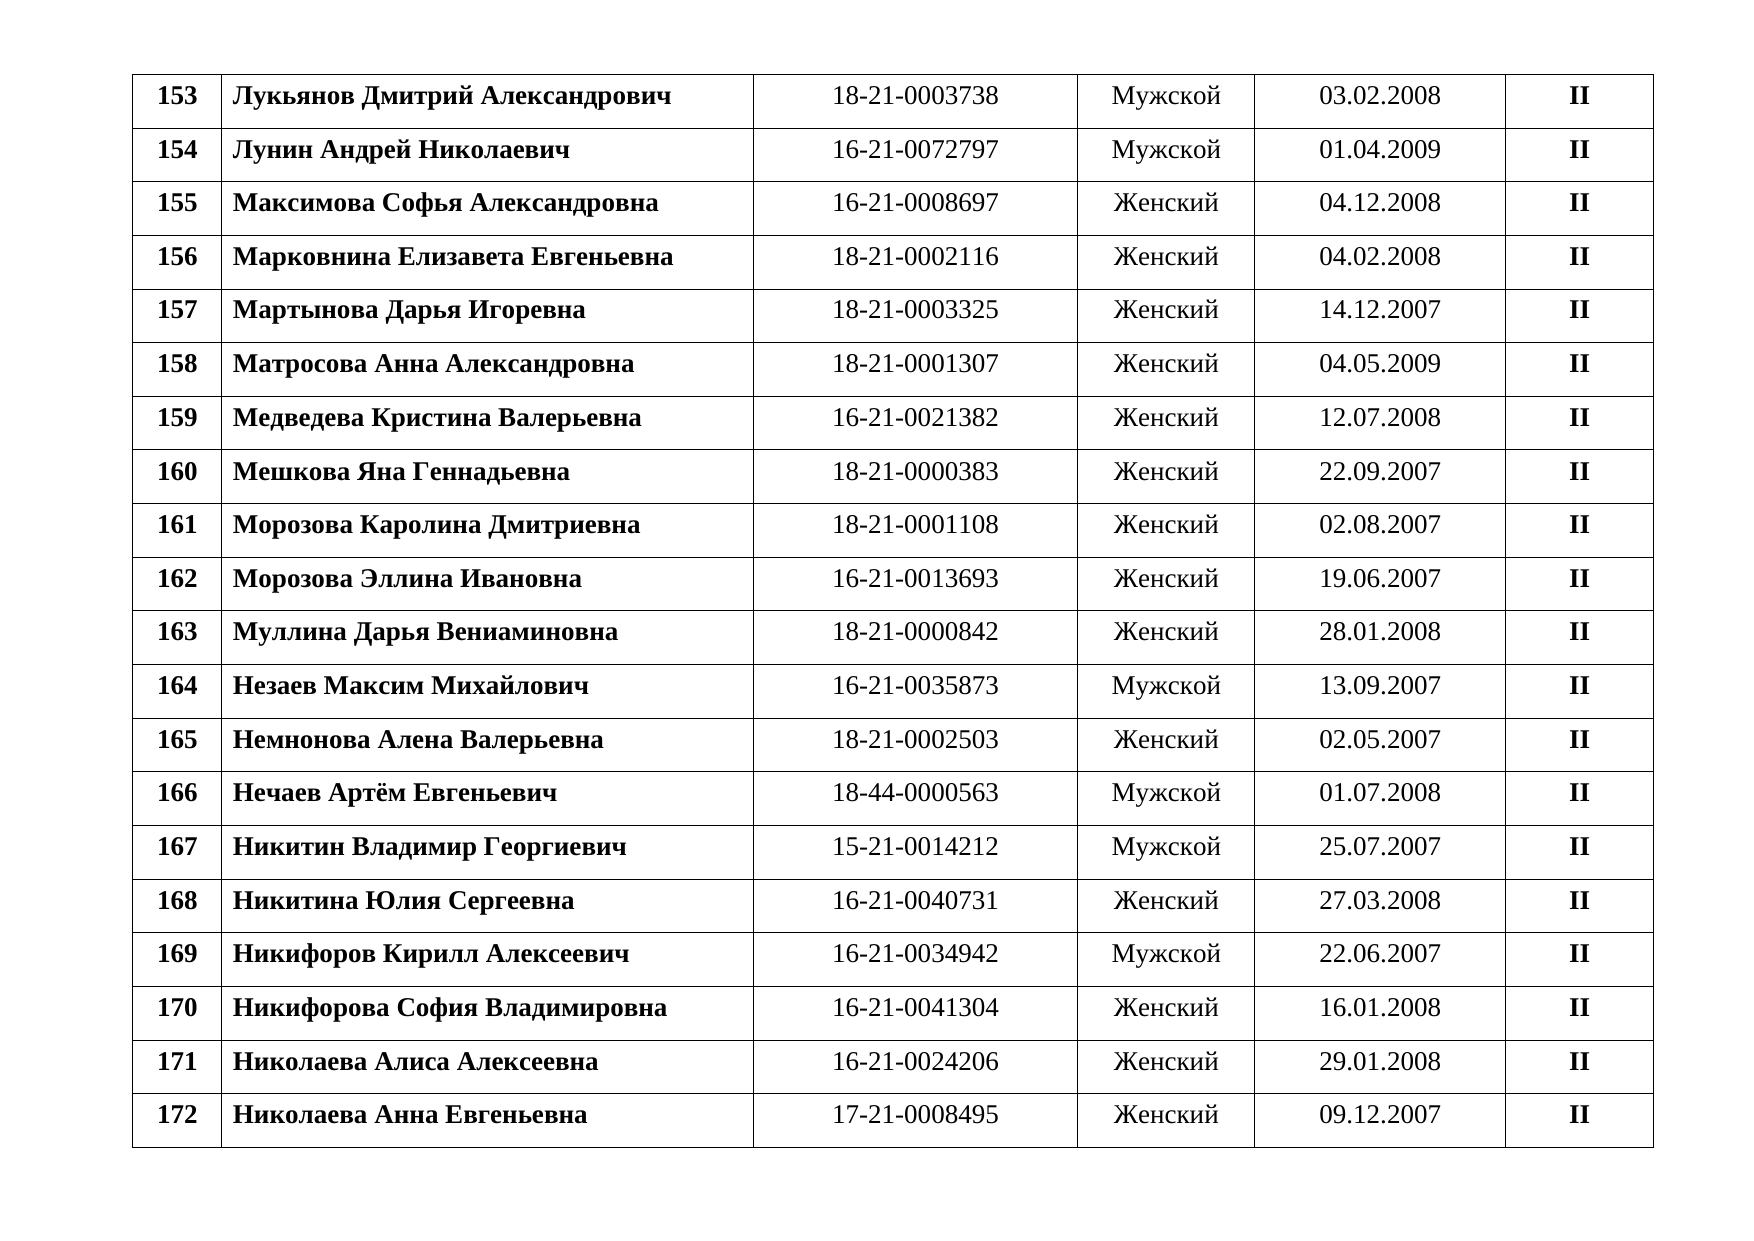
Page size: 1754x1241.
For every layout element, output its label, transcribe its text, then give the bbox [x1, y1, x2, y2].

table_cell 153 [133, 75, 221, 127]
table_cell 161 [133, 504, 221, 557]
table_cell 159 [133, 397, 221, 449]
table_cell II [1506, 880, 1653, 932]
table_cell 155 [133, 182, 221, 235]
table_cell Мужской [1078, 665, 1254, 718]
table_cell II [1506, 450, 1653, 503]
table_cell 09.12.2007 [1255, 1094, 1505, 1147]
table_cell 165 [133, 719, 221, 771]
table_cell 171 [133, 1041, 221, 1093]
table_cell 25.07.2007 [1255, 826, 1505, 878]
table_cell Мужской [1078, 129, 1254, 181]
table_cell II [1506, 558, 1653, 610]
table_cell Женский [1078, 1041, 1254, 1093]
table_cell Никитин Владимир Георгиевич [222, 826, 753, 878]
table_cell 162 [133, 558, 221, 610]
table_cell 01.07.2008 [1255, 772, 1505, 825]
table_cell 14.12.2007 [1255, 290, 1505, 342]
table_cell II [1506, 397, 1653, 449]
table_cell 163 [133, 611, 221, 664]
table_cell 16-21-0008697 [754, 182, 1077, 235]
table_cell Никитина Юлия Сергеевна [222, 880, 753, 932]
table_cell Мартынова Дарья Игоревна [222, 290, 753, 342]
table_cell Матросова Анна Александровна [222, 343, 753, 396]
table_cell 172 [133, 1094, 221, 1147]
table_cell 16-21-0024206 [754, 1041, 1077, 1093]
table_cell 156 [133, 236, 221, 288]
table_cell II [1506, 182, 1653, 235]
table_cell 22.09.2007 [1255, 450, 1505, 503]
table_cell Женский [1078, 450, 1254, 503]
table_cell Женский [1078, 504, 1254, 557]
table_cell 18-21-0000383 [754, 450, 1077, 503]
table_cell II [1506, 1094, 1653, 1147]
table_cell II [1506, 772, 1653, 825]
table_cell II [1506, 987, 1653, 1039]
table_cell II [1506, 343, 1653, 396]
table_cell Муллина Дарья Вениаминовна [222, 611, 753, 664]
table_cell Морозова Эллина Ивановна [222, 558, 753, 610]
table_cell Женский [1078, 880, 1254, 932]
table_cell 16-21-0072797 [754, 129, 1077, 181]
table_cell Женский [1078, 290, 1254, 342]
table_cell 16-21-0041304 [754, 987, 1077, 1039]
table_cell 168 [133, 880, 221, 932]
table_cell Максимова Софья Александровна [222, 182, 753, 235]
table_cell II [1506, 826, 1653, 878]
table_cell Женский [1078, 343, 1254, 396]
table_cell Женский [1078, 397, 1254, 449]
table_cell 01.04.2009 [1255, 129, 1505, 181]
table_cell 17-21-0008495 [754, 1094, 1077, 1147]
table_cell 16-21-0040731 [754, 880, 1077, 932]
table_cell Морозова Каролина Дмитриевна [222, 504, 753, 557]
table_cell 154 [133, 129, 221, 181]
table_cell II [1506, 933, 1653, 986]
table_cell 13.09.2007 [1255, 665, 1505, 718]
table_cell 28.01.2008 [1255, 611, 1505, 664]
table_cell II [1506, 504, 1653, 557]
table_cell Лунин Андрей Николаевич [222, 129, 753, 181]
table_cell 18-21-0003738 [754, 75, 1077, 127]
table_cell II [1506, 719, 1653, 771]
table_cell 16-21-0034942 [754, 933, 1077, 986]
table_cell II [1506, 75, 1653, 127]
table_cell 16-21-0035873 [754, 665, 1077, 718]
table_cell 19.06.2007 [1255, 558, 1505, 610]
table_cell 02.05.2007 [1255, 719, 1505, 771]
table_cell 166 [133, 772, 221, 825]
table_cell Марковнина Елизавета Евгеньевна [222, 236, 753, 288]
table_cell 02.08.2007 [1255, 504, 1505, 557]
table_cell 169 [133, 933, 221, 986]
table_cell Мужской [1078, 75, 1254, 127]
table_cell Нечаев Артём Евгеньевич [222, 772, 753, 825]
table_cell 157 [133, 290, 221, 342]
table_cell 18-21-0003325 [754, 290, 1077, 342]
table_cell II [1506, 611, 1653, 664]
table_cell II [1506, 290, 1653, 342]
table_cell 18-21-0000842 [754, 611, 1077, 664]
table_cell Мужской [1078, 933, 1254, 986]
table_cell Женский [1078, 558, 1254, 610]
table_cell 22.06.2007 [1255, 933, 1505, 986]
table_cell Никифоров Кирилл Алексеевич [222, 933, 753, 986]
table_cell 170 [133, 987, 221, 1039]
table_cell II [1506, 129, 1653, 181]
table_cell Медведева Кристина Валерьевна [222, 397, 753, 449]
table_cell 04.02.2008 [1255, 236, 1505, 288]
table_cell 16-21-0013693 [754, 558, 1077, 610]
table_cell Незаев Максим Михайлович [222, 665, 753, 718]
table_cell Женский [1078, 611, 1254, 664]
table_cell 18-21-0002503 [754, 719, 1077, 771]
table_cell 27.03.2008 [1255, 880, 1505, 932]
table_cell 164 [133, 665, 221, 718]
table_cell 16-21-0021382 [754, 397, 1077, 449]
table_cell Женский [1078, 1094, 1254, 1147]
table_cell Немнонова Алена Валерьевна [222, 719, 753, 771]
table_cell II [1506, 1041, 1653, 1093]
table_cell Николаева Алиса Алексеевна [222, 1041, 753, 1093]
table_cell II [1506, 665, 1653, 718]
table_cell Мужской [1078, 772, 1254, 825]
table_cell 18-21-0001108 [754, 504, 1077, 557]
table_cell 18-21-0002116 [754, 236, 1077, 288]
table_cell 16.01.2008 [1255, 987, 1505, 1039]
table_cell 15-21-0014212 [754, 826, 1077, 878]
table_cell 158 [133, 343, 221, 396]
table_cell 03.02.2008 [1255, 75, 1505, 127]
table_cell Женский [1078, 236, 1254, 288]
table_cell Мешкова Яна Геннадьевна [222, 450, 753, 503]
table_cell Николаева Анна Евгеньевна [222, 1094, 753, 1147]
table_cell Женский [1078, 987, 1254, 1039]
table_cell 18-21-0001307 [754, 343, 1077, 396]
table_cell Никифорова София Владимировна [222, 987, 753, 1039]
table_cell 29.01.2008 [1255, 1041, 1505, 1093]
table_cell 04.05.2009 [1255, 343, 1505, 396]
table_cell II [1506, 236, 1653, 288]
table_cell Женский [1078, 182, 1254, 235]
table_cell 04.12.2008 [1255, 182, 1505, 235]
table_cell 12.07.2008 [1255, 397, 1505, 449]
table_cell 160 [133, 450, 221, 503]
table_cell 167 [133, 826, 221, 878]
table_cell 18-44-0000563 [754, 772, 1077, 825]
table_cell Мужской [1078, 826, 1254, 878]
table_cell Лукьянов Дмитрий Александрович [222, 75, 753, 127]
table_cell Женский [1078, 719, 1254, 771]
